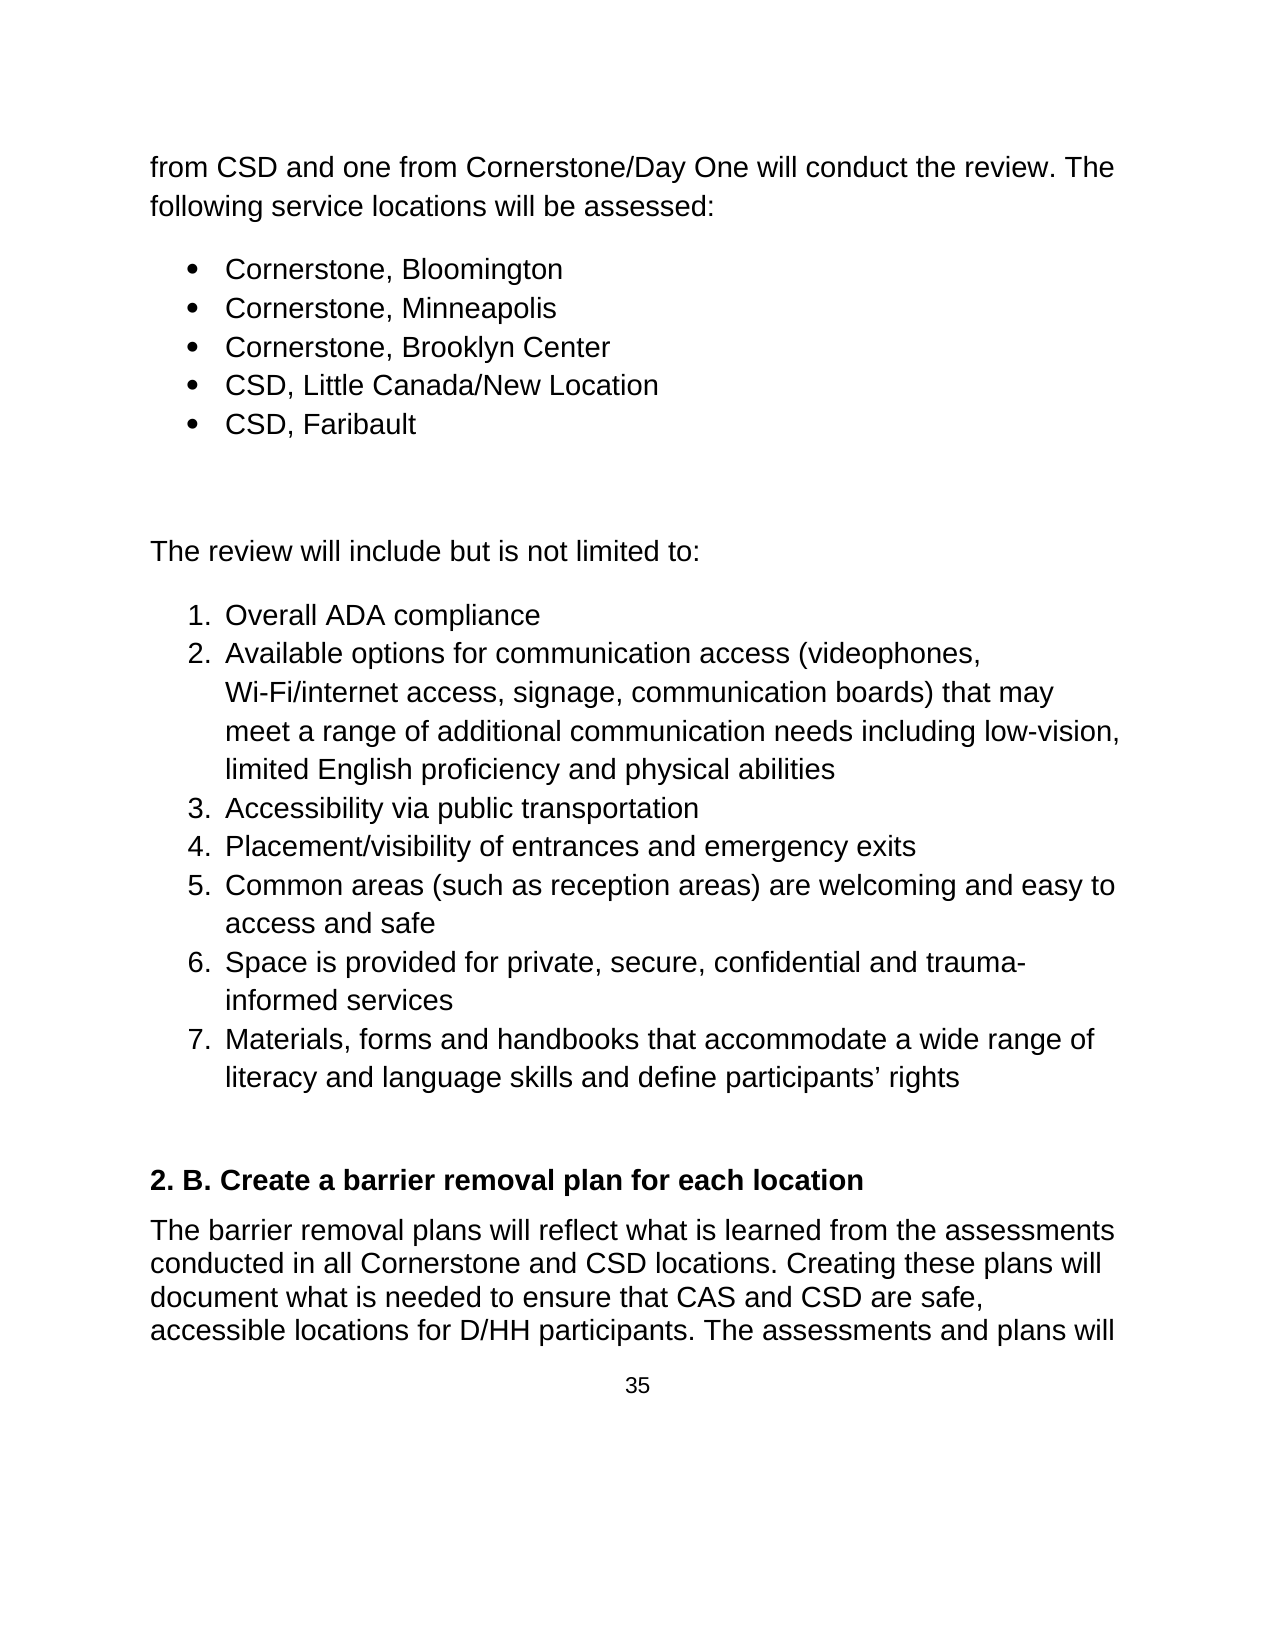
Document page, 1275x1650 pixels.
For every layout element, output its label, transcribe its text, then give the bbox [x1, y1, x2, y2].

text The review will include but is not limited to: [150, 534, 1125, 568]
list Available options for communication access (videophones, Wi-Fi/internet access, signage, communication boards) that may meet a range of additional communication needs including low-vision, limited English proficiency and physical abilities [187, 636, 1125, 786]
list Accessibility via public transportation [187, 791, 1125, 824]
list Overall ADA compliance [187, 598, 1125, 631]
list Common areas (such as reception areas) are welcoming and easy to access and safe [187, 868, 1125, 940]
list Cornerstone, Brooklyn Center [187, 329, 1125, 363]
list Cornerstone, Minneapolis [187, 291, 1125, 324]
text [150, 150, 1125, 222]
list Placement/visibility of entrances and emergency exits [187, 829, 1125, 863]
text 2. B. Create a barrier removal plan for each location [150, 1162, 1125, 1196]
list CSD, Little Canada/New Location [187, 368, 1125, 402]
list Space is provided for private, secure, confidential and trauma-informed services [187, 945, 1125, 1017]
list CSD, Faribault [187, 407, 1125, 441]
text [150, 1213, 1125, 1347]
list Materials, forms and handbooks that accommodate a wide range of literacy and language skills and define participants’ rights [187, 1022, 1125, 1094]
list Cornerstone, Bloomington [187, 252, 1125, 286]
